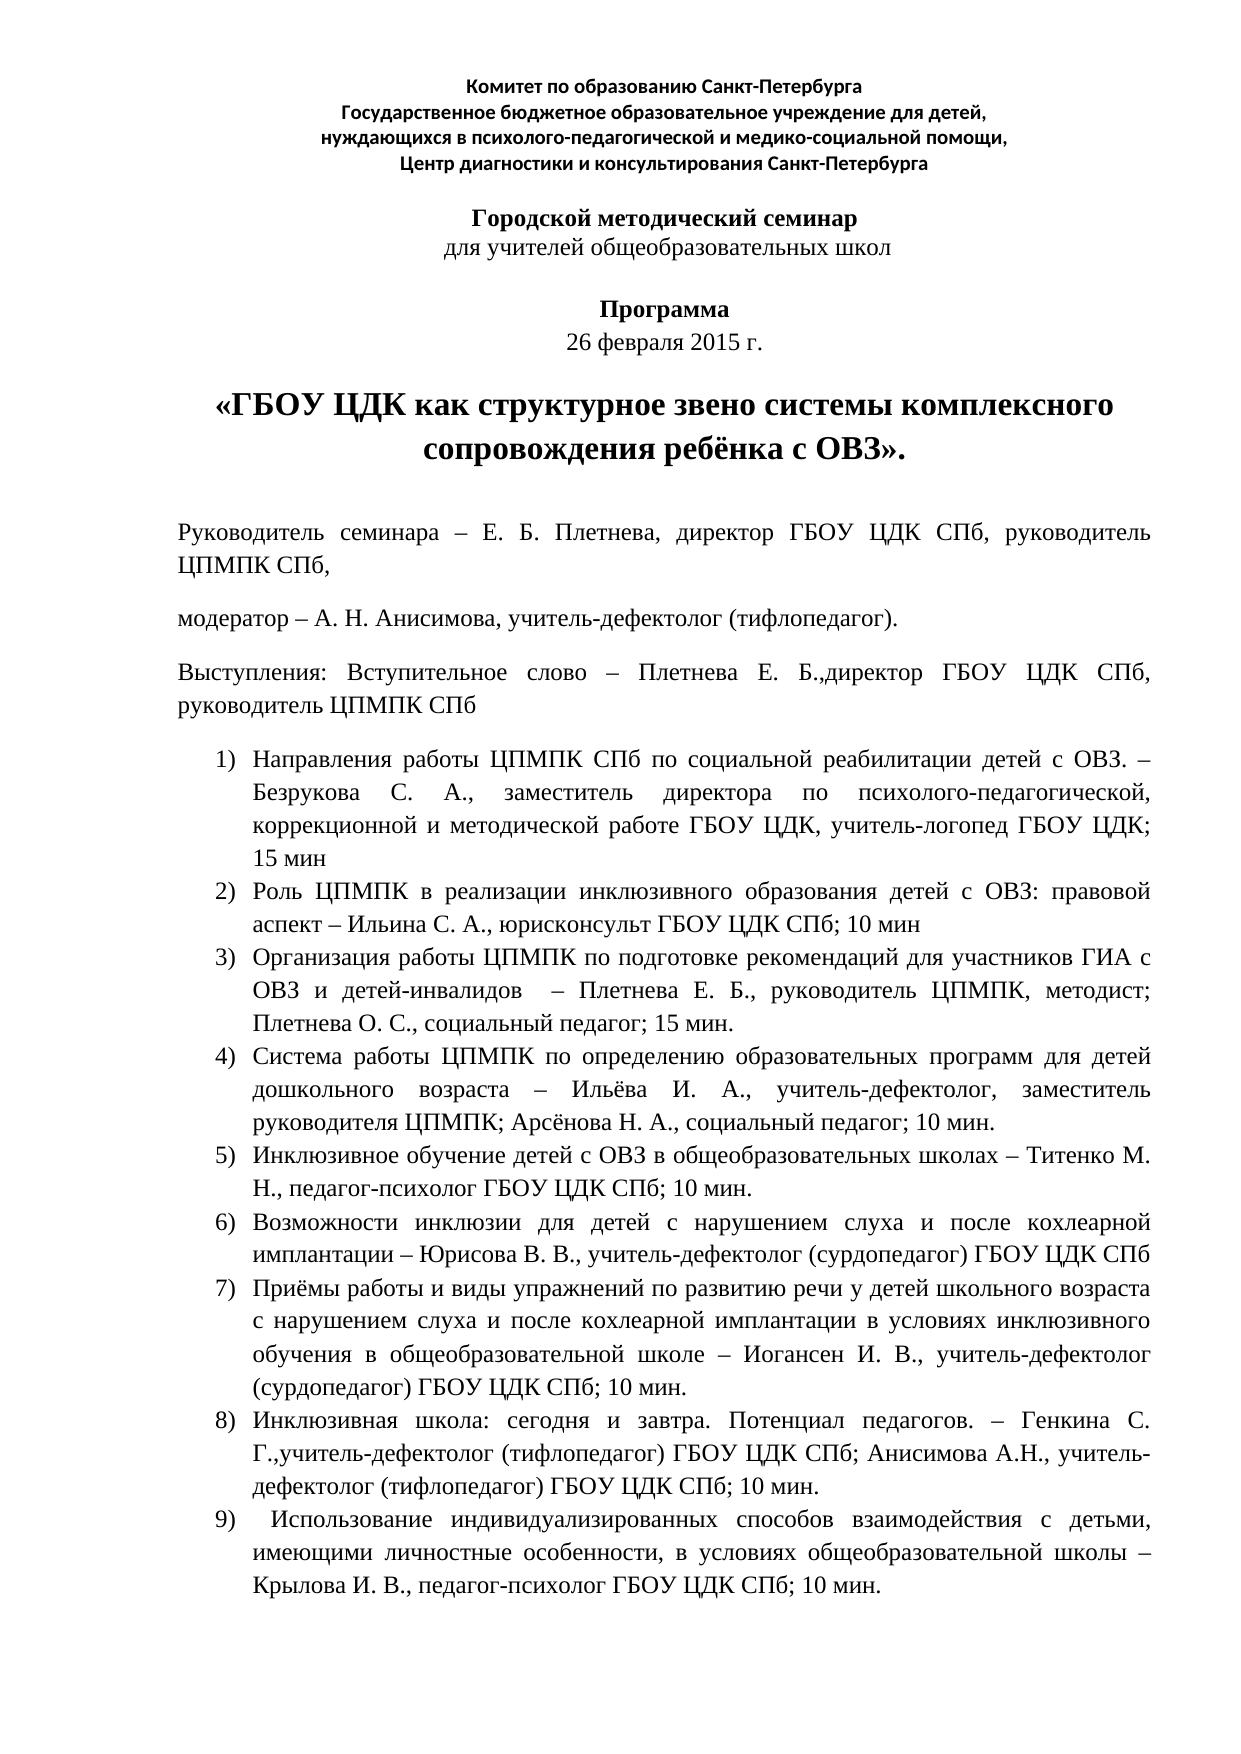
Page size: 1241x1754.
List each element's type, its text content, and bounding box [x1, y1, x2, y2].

list Роль ЦПМПК в реализации инклюзивного образования детей с ОВЗ: правовой аспект – Ильина С. А., юрисконсульт ГБОУ ЦДК СПб; 10 мин [215, 876, 1152, 938]
text «ГБОУ ЦДК как структурное звено системы комплексного сопровождения ребёнка с ОВЗ». [177, 384, 1152, 467]
text модератор – А. Н. Анисимова, учитель-дефектолог (тифлопедагог). [177, 603, 1152, 632]
text Программа [177, 294, 1152, 323]
text Выступления: Вступительное слово – Плетнева Е. Б.,директор ГБОУ ЦДК СПб, руководитель ЦПМПК СПб [177, 657, 1152, 719]
list Система работы ЦПМПК по определению образовательных программ для детей дошкольного возраста – Ильёва И. А., учитель-дефектолог, заместитель руководителя ЦПМПК; Арсёнова Н. А., социальный педагог; 10 мин. [215, 1041, 1152, 1136]
text для учителей общеобразовательных школ [177, 232, 1152, 261]
list Возможности инклюзии для детей с нарушением слуха и после кохлеарной имплантации – Юрисова В. В., учитель-дефектолог (сурдопедагог) ГБОУ ЦДК СПб [215, 1207, 1152, 1268]
text 26 февраля 2015 г. [177, 327, 1152, 356]
text Городской методический семинар [177, 203, 1152, 232]
list Организация работы ЦПМПК по подготовке рекомендаций для участников ГИА с ОВЗ и детей-инвалидов – Плетнева Е. Б., руководитель ЦПМПК, методист; Плетнева О. С., социальный педагог; 15 мин. [215, 942, 1152, 1037]
list Инклюзивное обучение детей с ОВЗ в общеобразовательных школах – Титенко М. Н., педагог-психолог ГБОУ ЦДК СПб; 10 мин. [215, 1141, 1152, 1202]
list Направления работы ЦПМПК СПб по социальной реабилитации детей с ОВЗ. – Безрукова С. А., заместитель директора по психолого-педагогической, коррекционной и методической работе ГБОУ ЦДК, учитель-логопед ГБОУ ЦДК; 15 мин [215, 744, 1152, 872]
list Использование индивидуализированных способов взаимодействия с детьми, имеющими личностные особенности, в условиях общеобразовательной школы – Крылова И. В., педагог-психолог ГБОУ ЦДК СПб; 10 мин. [215, 1504, 1152, 1598]
text Руководитель семинара – Е. Б. Плетнева, директор ГБОУ ЦДК СПб, руководитель ЦПМПК СПб, [177, 517, 1152, 578]
list Инклюзивная школа: сегодня и завтра. Потенциал педагогов. – Генкина С. Г.,учитель-дефектолог (тифлопедагог) ГБОУ ЦДК СПб; Анисимова А.Н., учитель-дефектолог (тифлопедагог) ГБОУ ЦДК СПб; 10 мин. [215, 1405, 1152, 1499]
list Приёмы работы и виды упражнений по развитию речи у детей школьного возраста с нарушением слуха и после кохлеарной имплантации в условиях инклюзивного обучения в общеобразовательной школе – Иогансен И. В., учитель-дефектолог (сурдопедагог) ГБОУ ЦДК СПб; 10 мин. [215, 1273, 1152, 1400]
